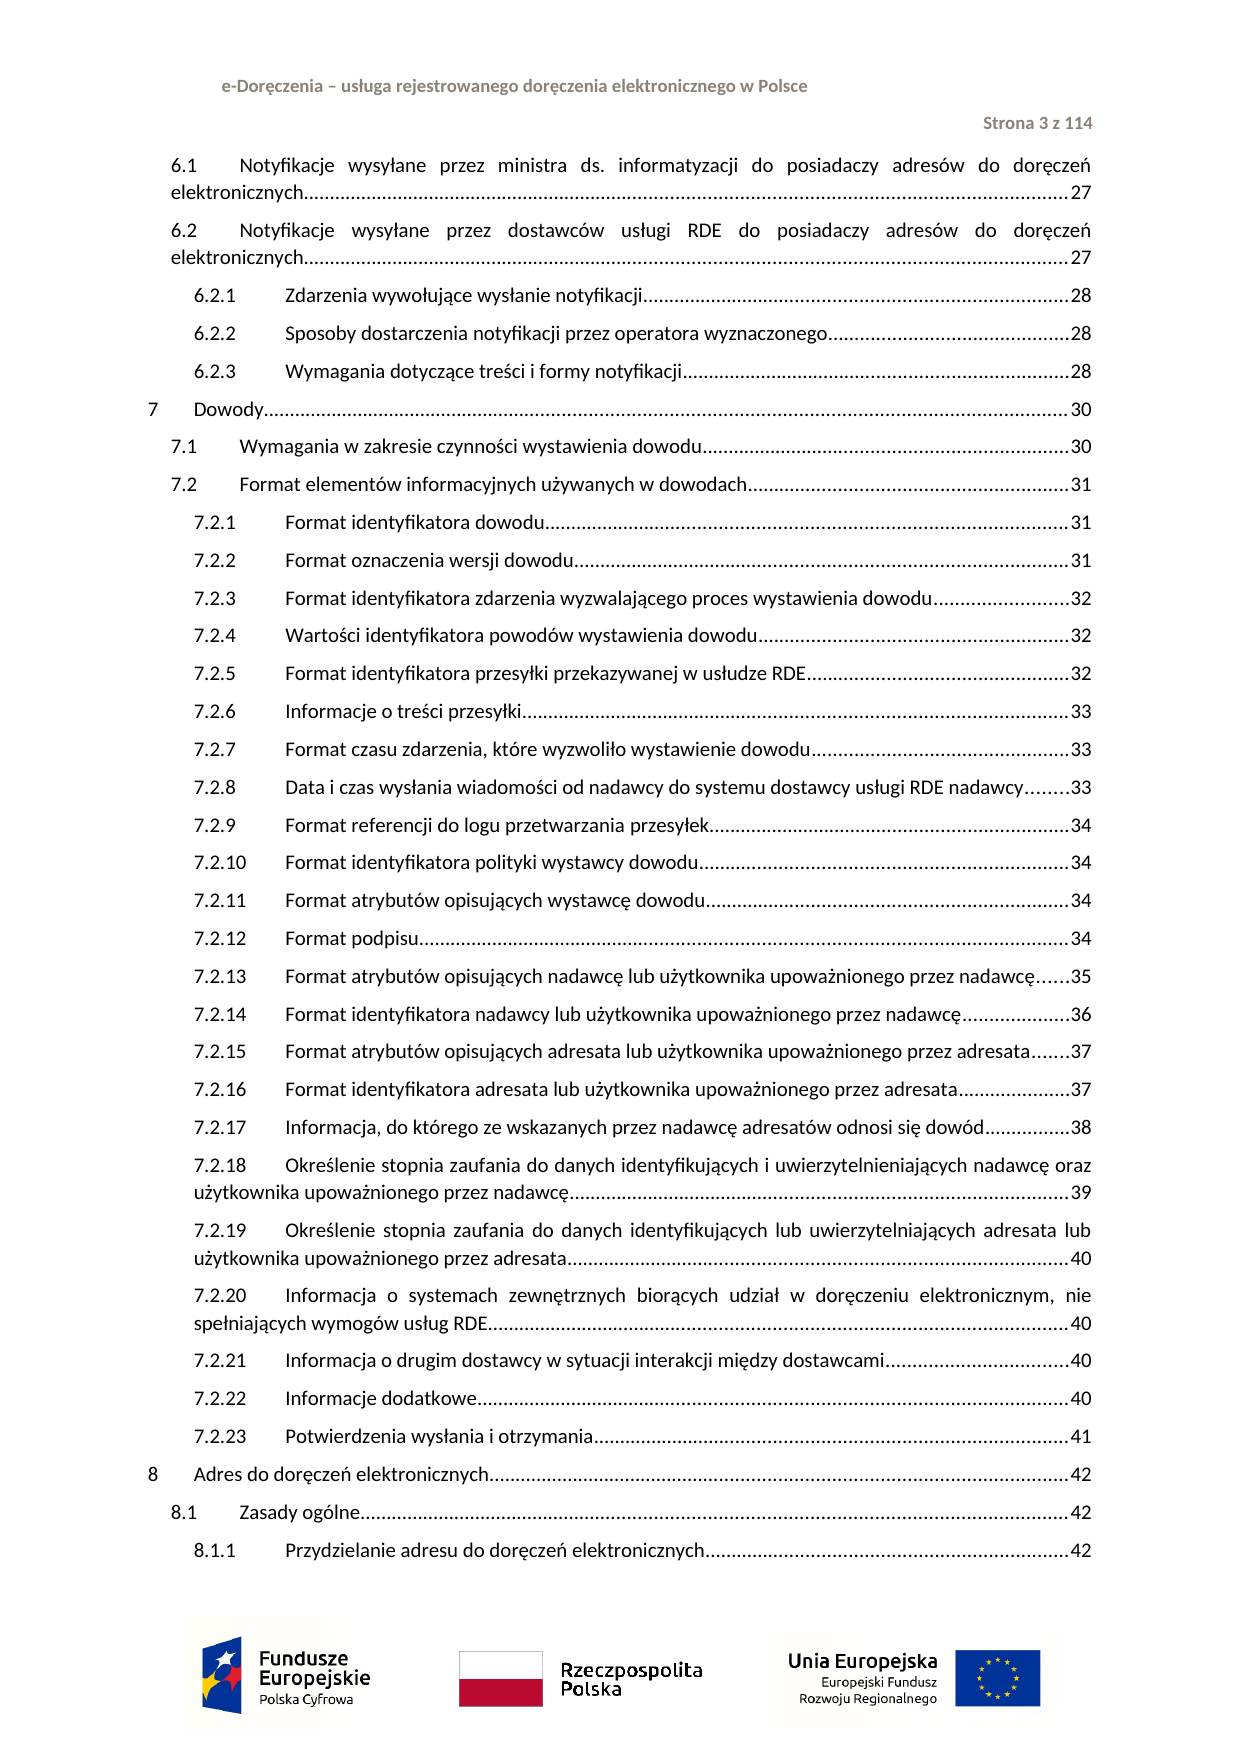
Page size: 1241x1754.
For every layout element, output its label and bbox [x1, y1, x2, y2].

picture [440, 1632, 720, 1725]
picture [183, 1617, 389, 1733]
picture [770, 1631, 1059, 1725]
